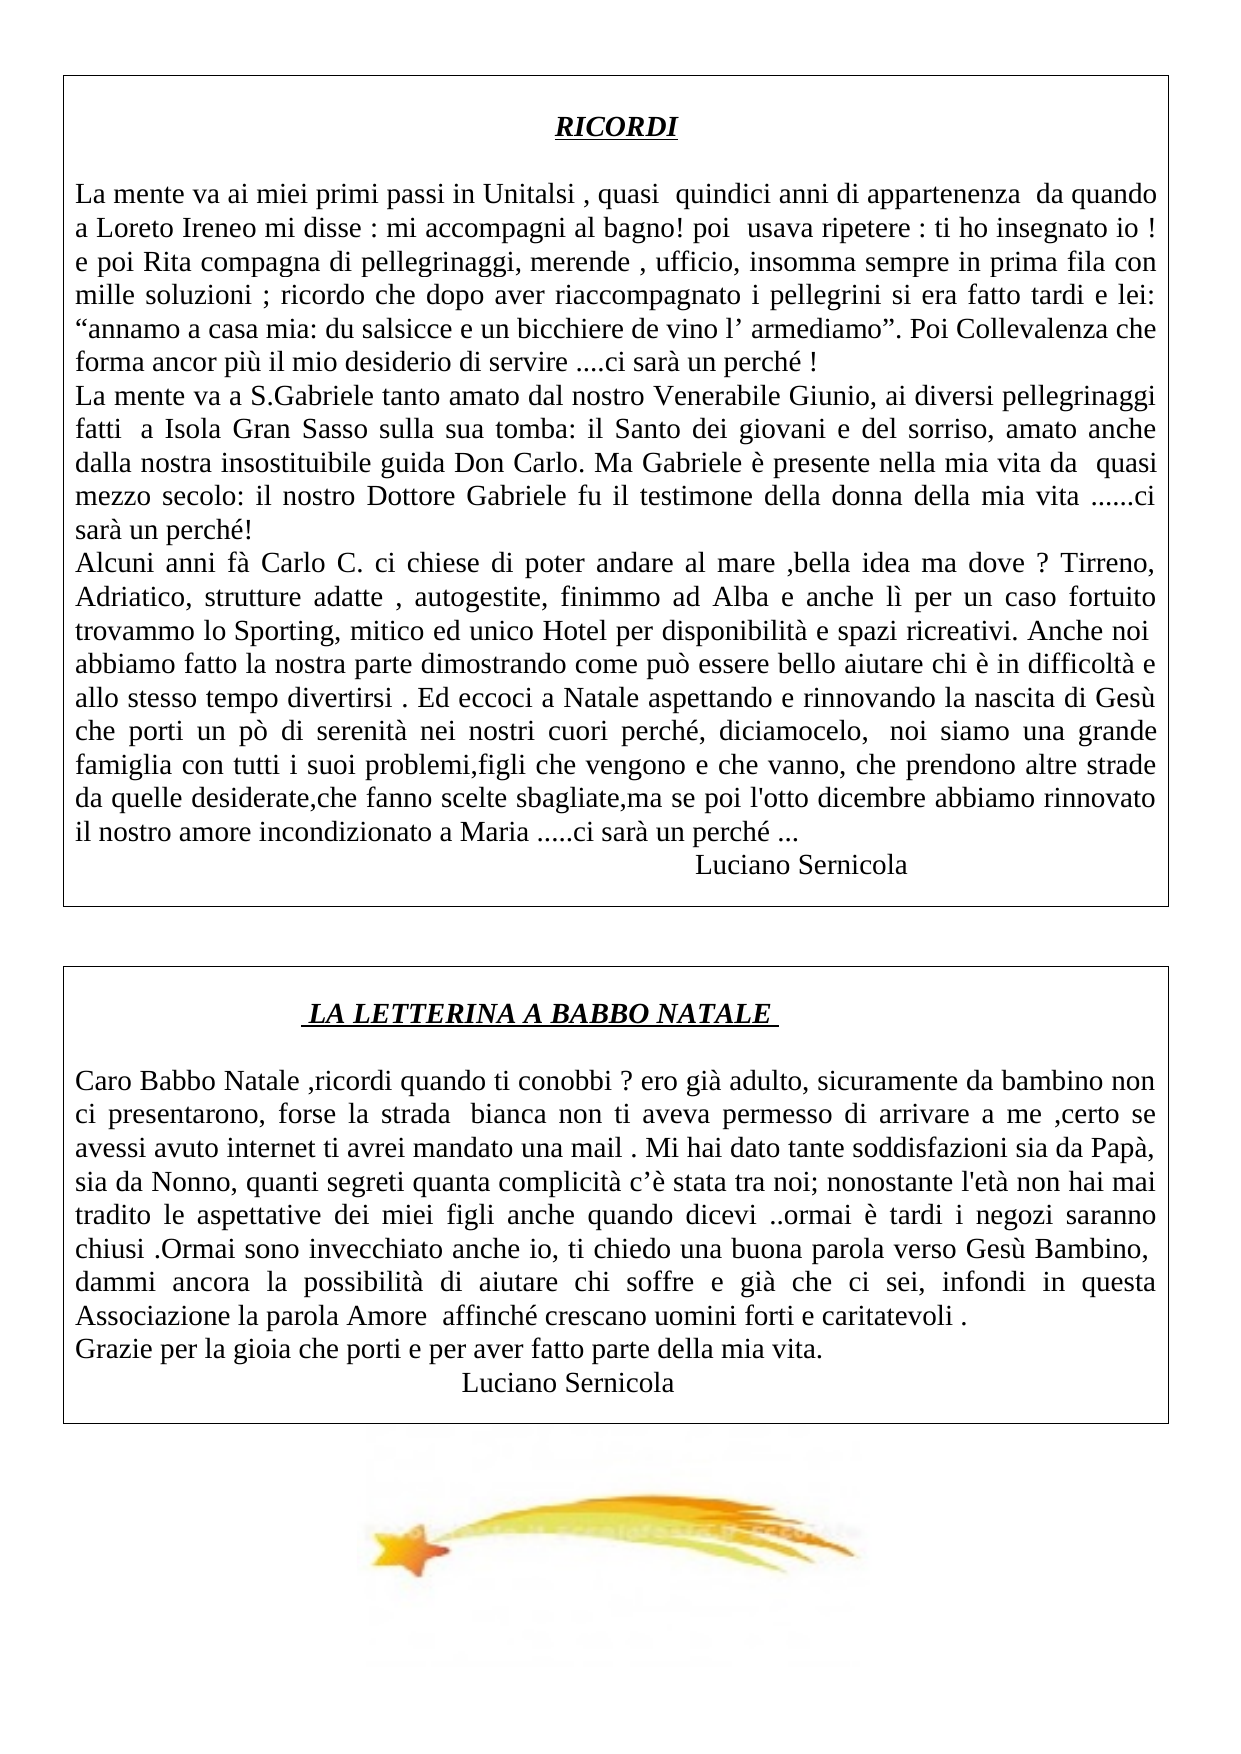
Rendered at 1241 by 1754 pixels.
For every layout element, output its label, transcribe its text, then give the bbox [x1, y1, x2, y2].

picture [356, 1424, 884, 1667]
table_header RICORDI La mente va ai miei primi passi in Unitalsi , quasi quindici anni di appartenenza da quando a Loreto Ireneo mi disse : mi accompagni al bagno! poi usava ripetere : ti ho insegnato io ! e poi Rita compagna di pellegrinaggi, merende , ufficio, insomma sempre in prima fila con mille soluzioni ; ricordo che dopo aver riaccompagnato i pellegrini si era fatto tardi e lei: “annamo a casa mia: du salsicce e un bicchiere de vino l’ armediamo”. Poi Collevalenza che forma ancor più il mio desiderio di servire ....ci sarà un perché ! La mente va a S.Gabriele tanto amato dal nostro Venerabile Giunio, ai diversi pellegrinaggi fatti a Isola Gran Sasso sulla sua tomba: il Santo dei giovani e del sorriso, amato anche dalla nostra insostituibile guida Don Carlo. Ma Gabriele è presente nella mia vita da quasi mezzo secolo: il nostro Dottore Gabriele fu il testimone della donna della mia vita ......ci sarà un perché! Alcuni anni fà Carlo C. ci chiese di poter andare al mare ,bella idea ma dove ? Tirreno, Adriatico, strutture adatte , autogestite, finimmo ad Alba e anche lì per un caso fortuito trovammo lo Sporting, mitico ed unico Hotel per disponibilità e spazi ricreativi. Anche noi abbiamo fatto la nostra parte dimostrando come può essere bello aiutare chi è in difficoltà e allo stesso tempo divertirsi . Ed eccoci a Natale aspettando e rinnovando la nascita di Gesù che porti un pò di serenità nei nostri cuori perché, diciamocelo, noi siamo una grande famiglia con tutti i suoi problemi,figli che vengono e che vanno, che prendono altre strade da quelle desiderate,che fanno scelte sbagliate,ma se poi l'otto dicembre abbiamo rinnovato il nostro amore incondizionato a Maria .....ci sarà un perché ... Luciano Sernicola [64, 76, 1168, 906]
table_header LA LETTERINA A BABBO NATALE Caro Babbo Natale ,ricordi quando ti conobbi ? ero già adulto, sicuramente da bambino non ci presentarono, forse la strada bianca non ti aveva permesso di arrivare a me ,certo se avessi avuto internet ti avrei mandato una mail . Mi hai dato tante soddisfazioni sia da Papà, sia da Nonno, quanti segreti quanta complicità c’è stata tra noi; nonostante l'età non hai mai tradito le aspettative dei miei figli anche quando dicevi ..ormai è tardi i negozi saranno chiusi .Ormai sono invecchiato anche io, ti chiedo una buona parola verso Gesù Bambino, dammi ancora la possibilità di aiutare chi soffre e già che ci sei, infondi in questa Associazione la parola Amore affinché crescano uomini forti e caritatevoli . Grazie per la gioia che porti e per aver fatto parte della mia vita. Luciano Sernicola [64, 967, 1168, 1423]
